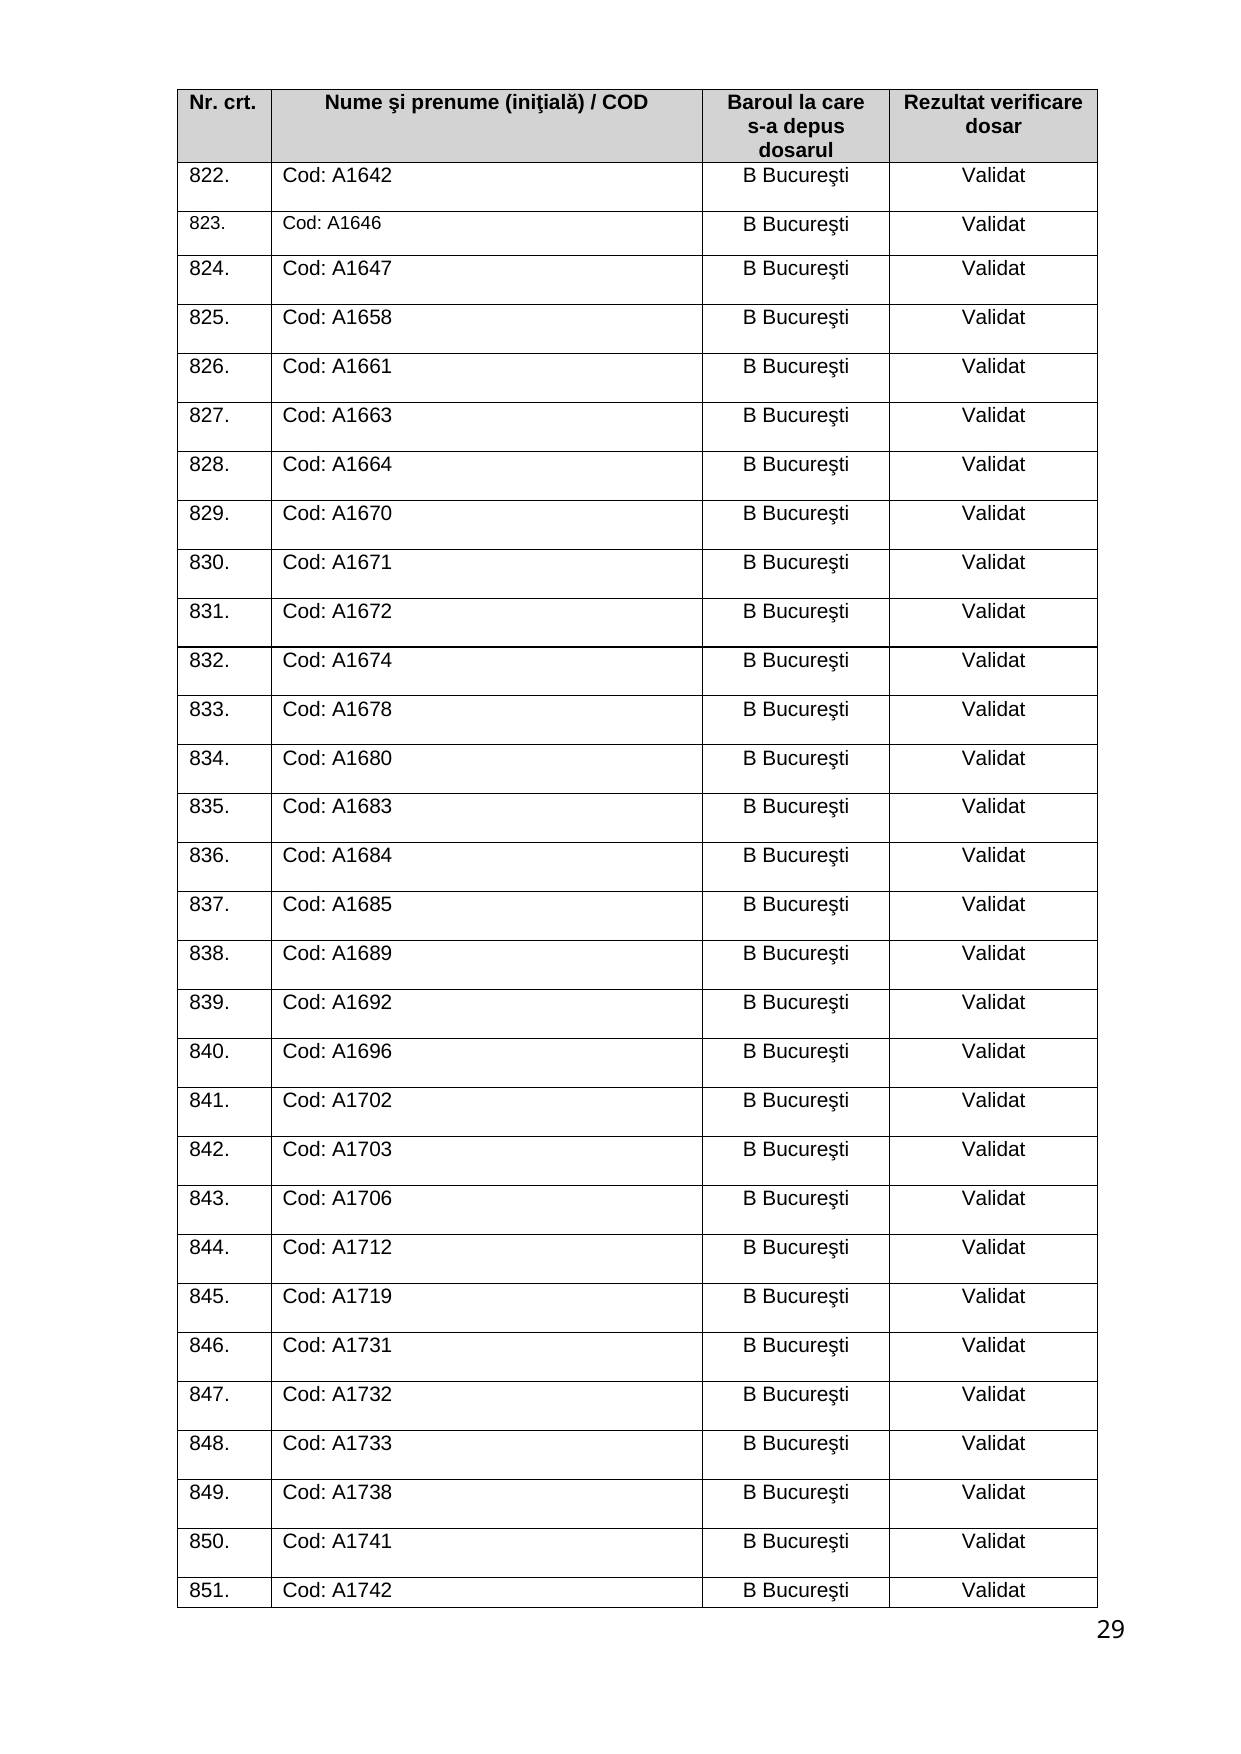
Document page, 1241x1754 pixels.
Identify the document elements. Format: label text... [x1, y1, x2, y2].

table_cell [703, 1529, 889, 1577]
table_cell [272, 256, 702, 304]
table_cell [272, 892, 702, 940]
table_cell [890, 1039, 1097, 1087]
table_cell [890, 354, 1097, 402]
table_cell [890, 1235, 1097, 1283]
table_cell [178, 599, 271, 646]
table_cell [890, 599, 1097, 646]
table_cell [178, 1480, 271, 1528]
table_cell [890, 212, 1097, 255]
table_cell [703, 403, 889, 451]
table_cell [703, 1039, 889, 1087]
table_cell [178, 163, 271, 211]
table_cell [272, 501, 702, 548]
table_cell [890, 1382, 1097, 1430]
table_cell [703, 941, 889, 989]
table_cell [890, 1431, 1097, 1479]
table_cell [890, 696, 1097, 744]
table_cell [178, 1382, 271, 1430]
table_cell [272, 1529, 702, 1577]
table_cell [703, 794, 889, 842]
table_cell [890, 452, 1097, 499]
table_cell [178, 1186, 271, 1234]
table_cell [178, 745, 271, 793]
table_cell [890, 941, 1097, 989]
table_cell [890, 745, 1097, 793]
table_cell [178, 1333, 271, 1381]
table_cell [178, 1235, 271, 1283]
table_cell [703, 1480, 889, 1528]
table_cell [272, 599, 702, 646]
table_header Rezultat verificare dosar [890, 90, 1097, 162]
table_header Nr. crt. [178, 90, 271, 162]
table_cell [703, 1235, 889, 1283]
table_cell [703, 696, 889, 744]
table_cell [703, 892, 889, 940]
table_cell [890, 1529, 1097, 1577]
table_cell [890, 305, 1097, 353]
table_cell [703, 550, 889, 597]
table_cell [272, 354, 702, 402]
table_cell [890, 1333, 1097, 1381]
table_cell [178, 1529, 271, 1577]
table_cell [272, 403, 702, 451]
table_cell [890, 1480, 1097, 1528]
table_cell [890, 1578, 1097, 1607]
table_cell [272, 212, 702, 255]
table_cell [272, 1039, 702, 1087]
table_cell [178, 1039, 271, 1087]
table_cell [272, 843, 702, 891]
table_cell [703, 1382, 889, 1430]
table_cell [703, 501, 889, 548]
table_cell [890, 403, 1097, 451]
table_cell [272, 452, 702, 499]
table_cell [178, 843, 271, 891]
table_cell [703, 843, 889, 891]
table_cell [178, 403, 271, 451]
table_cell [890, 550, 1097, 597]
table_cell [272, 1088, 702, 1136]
table_header Baroul la care s-a depus dosarul [703, 90, 889, 162]
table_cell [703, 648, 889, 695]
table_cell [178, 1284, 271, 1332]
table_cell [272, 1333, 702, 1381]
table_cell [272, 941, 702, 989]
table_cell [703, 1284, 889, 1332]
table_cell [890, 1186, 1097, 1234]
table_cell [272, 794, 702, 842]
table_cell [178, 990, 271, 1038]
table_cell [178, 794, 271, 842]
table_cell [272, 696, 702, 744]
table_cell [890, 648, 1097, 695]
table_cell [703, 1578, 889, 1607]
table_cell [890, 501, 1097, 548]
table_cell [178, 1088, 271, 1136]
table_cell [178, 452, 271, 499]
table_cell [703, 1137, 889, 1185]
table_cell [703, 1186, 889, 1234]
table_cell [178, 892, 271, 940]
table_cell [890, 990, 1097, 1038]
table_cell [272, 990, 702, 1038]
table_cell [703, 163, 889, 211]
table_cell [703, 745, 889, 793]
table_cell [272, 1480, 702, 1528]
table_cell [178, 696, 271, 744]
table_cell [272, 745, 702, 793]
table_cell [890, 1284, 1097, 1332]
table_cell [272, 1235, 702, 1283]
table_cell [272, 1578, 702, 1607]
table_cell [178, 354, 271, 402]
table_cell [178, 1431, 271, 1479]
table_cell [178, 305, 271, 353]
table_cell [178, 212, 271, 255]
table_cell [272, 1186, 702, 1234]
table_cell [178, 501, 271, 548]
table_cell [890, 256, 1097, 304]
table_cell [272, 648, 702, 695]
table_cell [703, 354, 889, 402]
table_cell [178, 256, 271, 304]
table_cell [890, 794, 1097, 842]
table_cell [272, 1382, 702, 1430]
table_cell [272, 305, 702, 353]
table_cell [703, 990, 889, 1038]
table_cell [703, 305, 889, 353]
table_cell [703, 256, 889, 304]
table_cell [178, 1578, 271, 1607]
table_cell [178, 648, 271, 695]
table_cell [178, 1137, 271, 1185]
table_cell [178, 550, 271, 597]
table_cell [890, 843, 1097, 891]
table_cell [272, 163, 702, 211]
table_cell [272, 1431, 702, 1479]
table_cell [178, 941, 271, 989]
table_header Nume şi prenume (iniţială) / COD [272, 90, 702, 162]
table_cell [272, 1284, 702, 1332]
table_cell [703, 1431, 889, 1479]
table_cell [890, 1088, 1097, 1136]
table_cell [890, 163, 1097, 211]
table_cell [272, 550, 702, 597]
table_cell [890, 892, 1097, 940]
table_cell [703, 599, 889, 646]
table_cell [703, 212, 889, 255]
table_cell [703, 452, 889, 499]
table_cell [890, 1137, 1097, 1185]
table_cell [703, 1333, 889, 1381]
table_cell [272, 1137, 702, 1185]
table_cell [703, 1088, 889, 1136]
